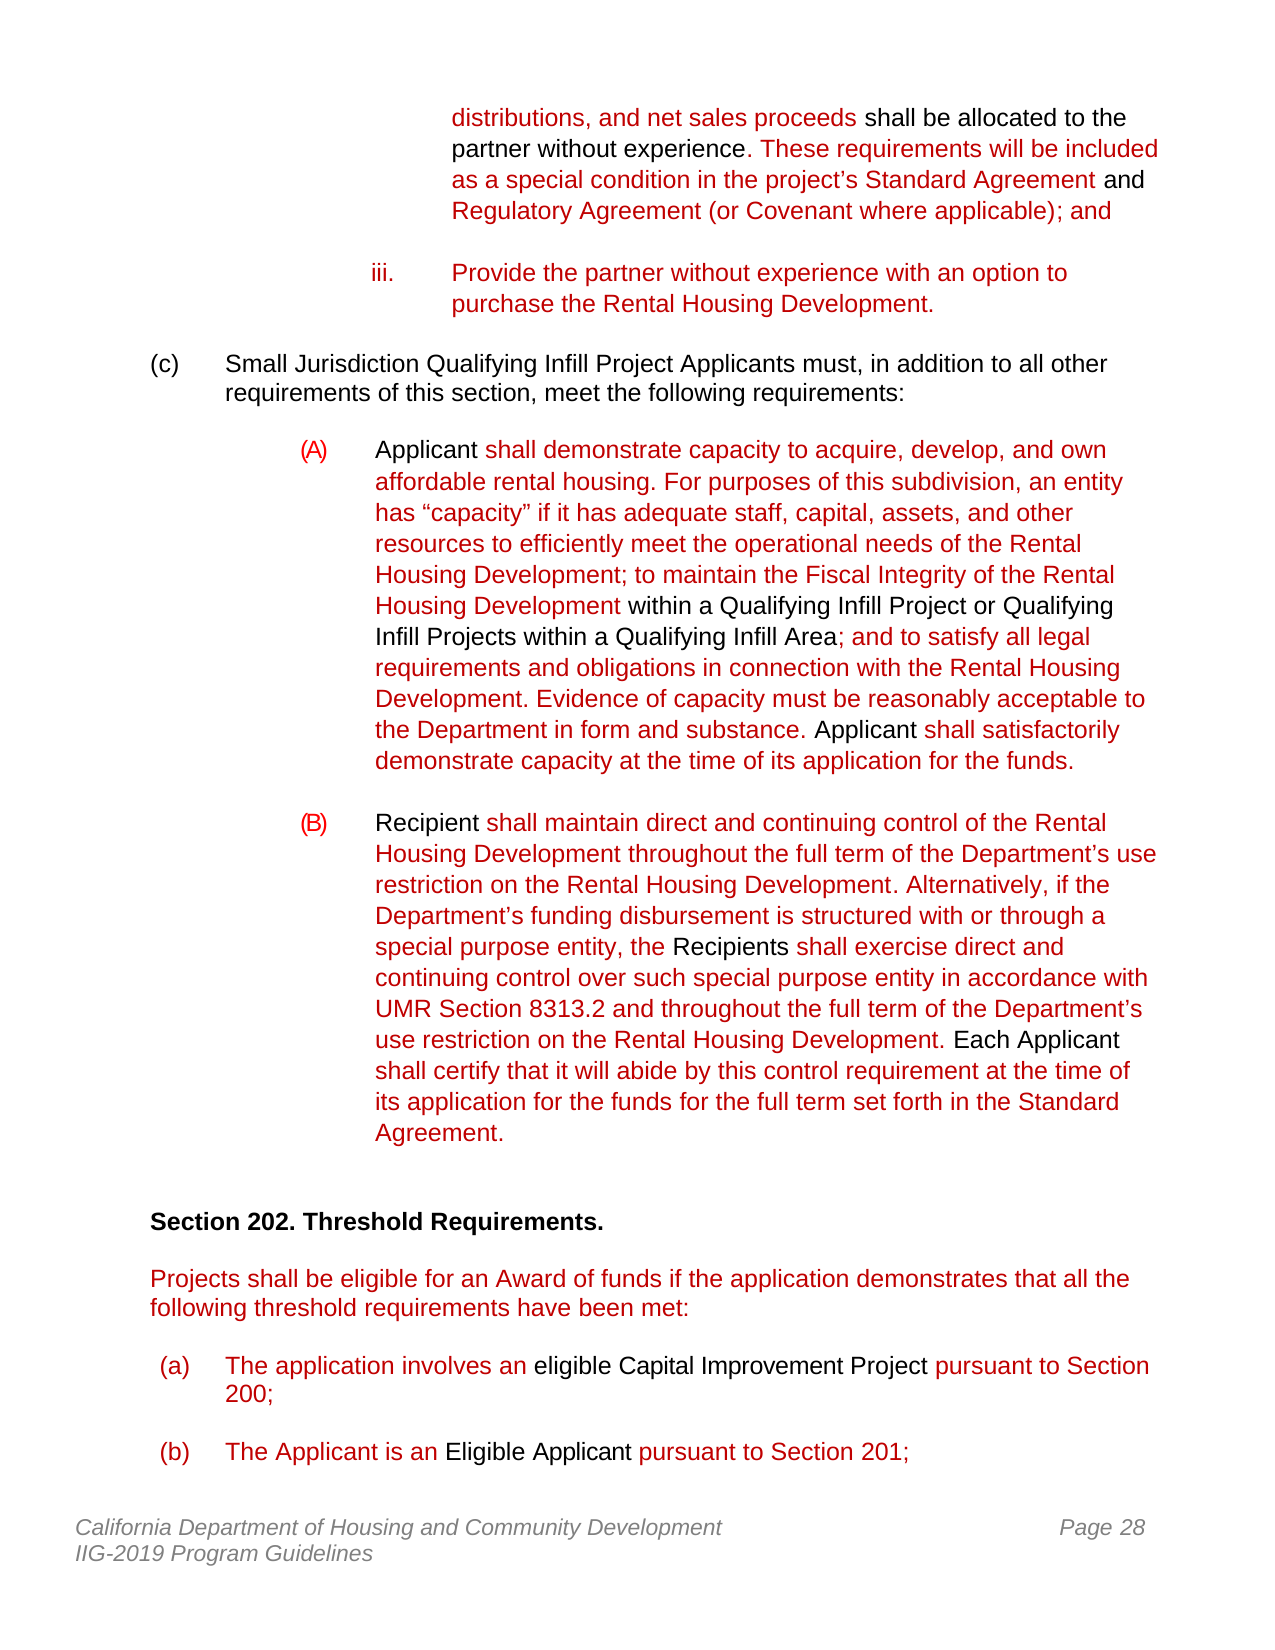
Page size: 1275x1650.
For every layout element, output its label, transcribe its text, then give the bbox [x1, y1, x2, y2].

list Applicant shall demonstrate capacity to acquire, develop, and own affordable rental housing. For purposes of this subdivision, an entity has “capacity” if it has adequate staff, capital, assets, and other resources to efficiently meet the operational needs of the Rental Housing Development; to maintain the Fiscal Integrity of the Rental Housing Development within a Qualifying Infill Project or Qualifying Infill Projects within a Qualifying Infill Area; and to satisfy all legal requirements and obligations in connection with the Rental Housing Development. Evidence of capacity must be reasonably acceptable to the Department in form and substance. Applicant shall satisfactorily demonstrate capacity at the time of its application for the funds. [300, 435, 1162, 774]
text Projects shall be eligible for an Award of funds if the application demonstrates that all the following threshold requirements have been met: [150, 1264, 1162, 1322]
list Small Jurisdiction Qualifying Infill Project Applicants must, in addition to all other requirements of this section, meet the following requirements: [150, 349, 1162, 407]
text Section 202. Threshold Requirements. [150, 1207, 1162, 1236]
list The Applicant is an Eligible Applicant pursuant to Section 201; [159, 1437, 1162, 1466]
list Provide the partner without experience with an option to purchase the Rental Housing Development. [394, 258, 1162, 318]
list The application involves an eligible Capital Improvement Project pursuant to Section 200; [159, 1351, 1162, 1408]
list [394, 103, 1162, 225]
list Recipient shall maintain direct and continuing control of the Rental Housing Development throughout the full term of the Department’s use restriction on the Rental Housing Development. Alternatively, if the Department’s funding disbursement is structured with or through a special purpose entity, the Recipients shall exercise direct and continuing control over such special purpose entity in accordance with UMR Section 8313.2 and throughout the full term of the Department’s use restriction on the Rental Housing Development. Each Applicant shall certify that it will abide by this control requirement at the time of its application for the funds for the full term set forth in the Standard Agreement. [300, 808, 1162, 1147]
